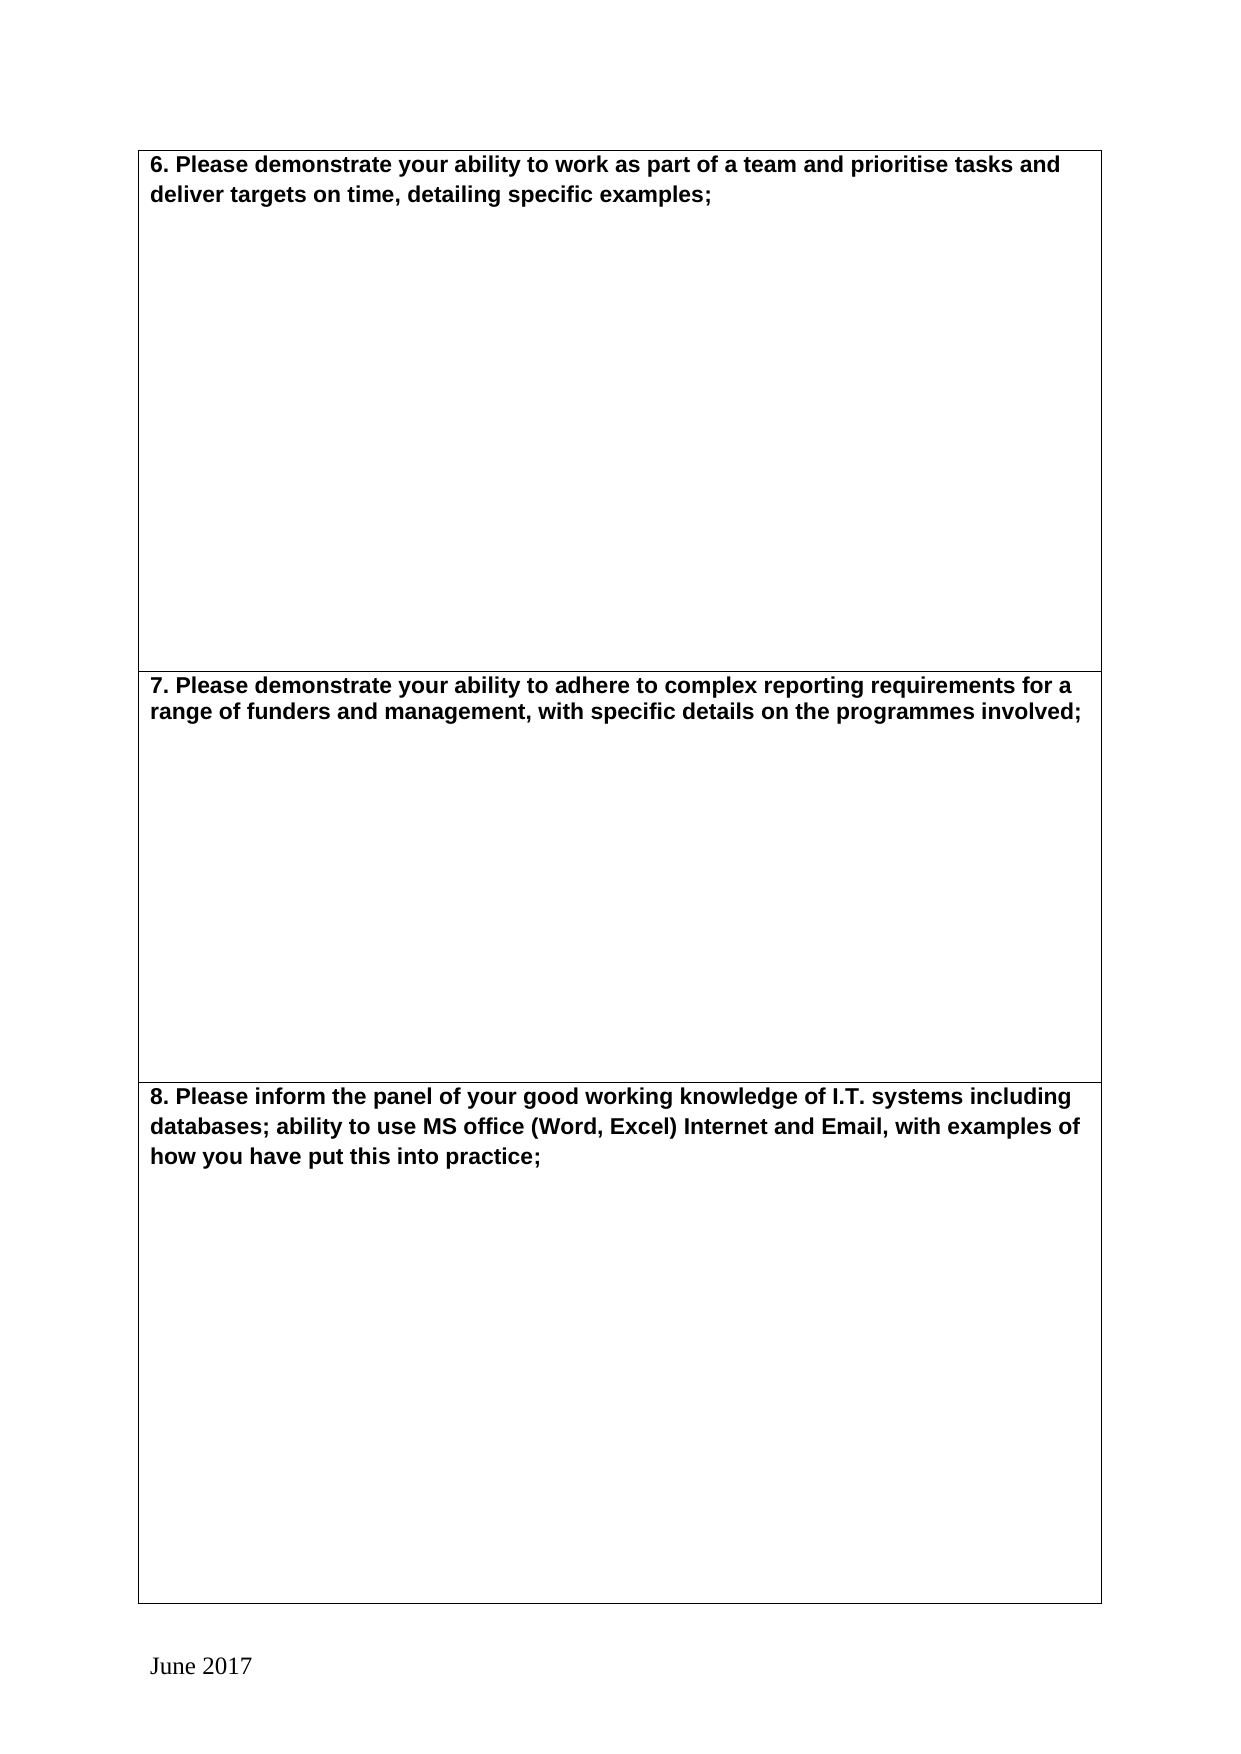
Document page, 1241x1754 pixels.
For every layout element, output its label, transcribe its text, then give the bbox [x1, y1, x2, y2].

table_cell 7. Please demonstrate your ability to adhere to complex reporting requirements for a range of funders and management, with specific details on the programmes involved; [139, 672, 1101, 1082]
table_cell 8. Please inform the panel of your good working knowledge of I.T. systems including databases; ability to use MS office (Word, Excel) Internet and Email, with examples of how you have put this into practice; [139, 1083, 1101, 1603]
table_cell 6. Please demonstrate your ability to work as part of a team and prioritise tasks and deliver targets on time, detailing specific examples; [139, 151, 1101, 671]
